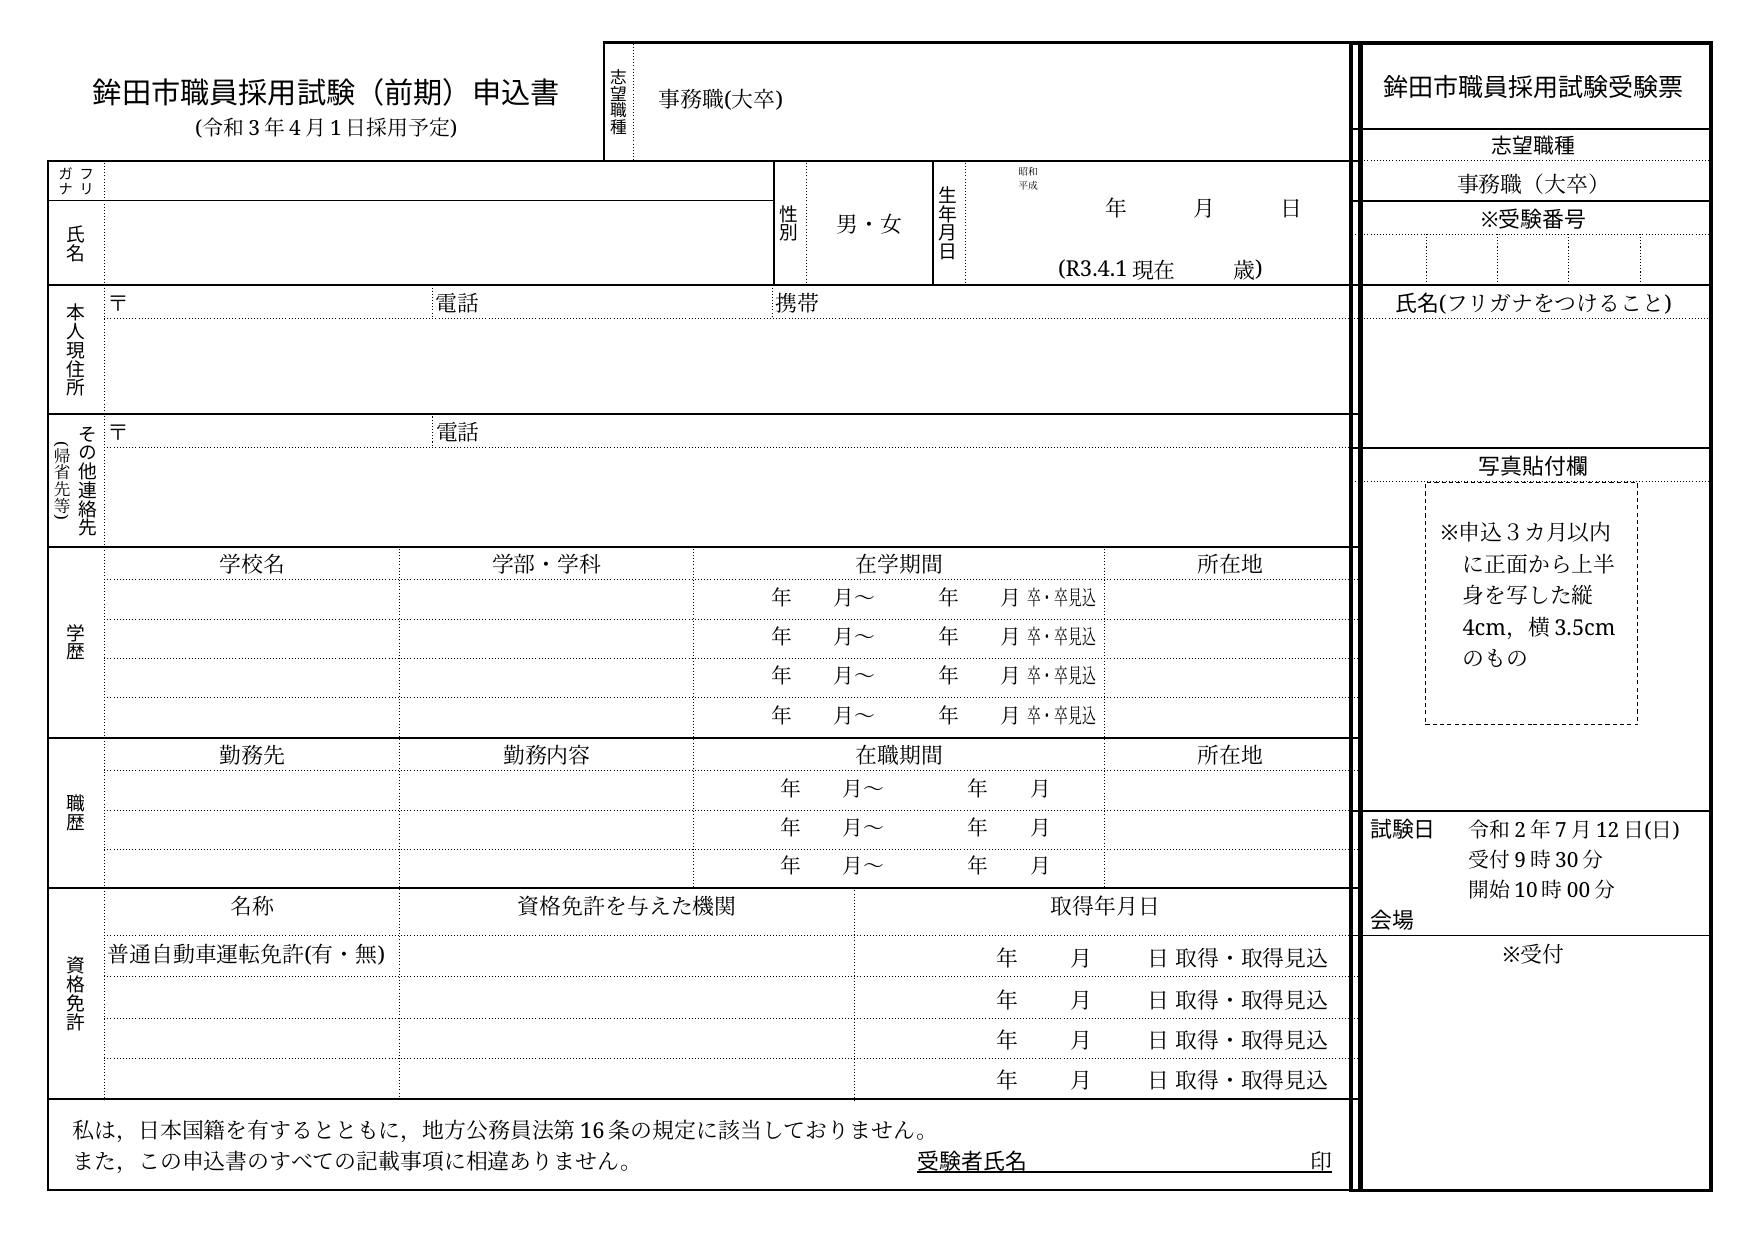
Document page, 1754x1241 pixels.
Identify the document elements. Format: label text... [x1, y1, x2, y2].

table_cell [104, 1018, 399, 1058]
table_cell 所在地 [1104, 548, 1349, 579]
table_header 事務職(大卒) [634, 44, 1349, 160]
table_cell 名称 [104, 889, 399, 935]
table_cell 年 月～ 年 月 [694, 810, 1104, 849]
table_cell [400, 619, 693, 658]
table_cell [400, 810, 693, 849]
table_cell 在学期間 [694, 548, 1104, 579]
table_cell 〒 [104, 286, 432, 318]
table_cell 電話 [432, 286, 772, 318]
table_cell [1104, 579, 1349, 618]
table_cell 年 月 日 (R3.4.1現在 歳) [965, 162, 1349, 284]
table_cell [104, 318, 432, 413]
table_cell [104, 162, 773, 200]
table_cell 勤務内容 [400, 739, 693, 770]
table_cell 職歴 [49, 739, 104, 887]
table_cell 普通自動車運転免許(有・無) [104, 935, 399, 976]
table_cell [400, 976, 854, 1018]
table_cell 年 月～ 年 月 [694, 849, 1104, 887]
table_cell [400, 658, 693, 697]
table_cell [400, 697, 693, 737]
table_cell 氏名 [49, 201, 104, 284]
table_cell 性別 [775, 162, 806, 284]
table_cell 勤務先 [104, 739, 399, 770]
table_header 鉾田市職員採用試験（前期）申込書 (令和3年4月1日採用予定) [48, 41, 603, 160]
table_cell 事務職（大卒） [1363, 160, 1709, 200]
table_cell 年 月 日 取得・取得見込 [855, 935, 1349, 976]
table_cell フリ ガナ [49, 162, 104, 200]
table_cell [400, 849, 693, 887]
table_cell 学部・学科 [400, 548, 693, 579]
table_cell [104, 810, 399, 849]
table_cell [1569, 234, 1640, 284]
table_header 鉾田市職員採用試験受験票 [1363, 45, 1709, 127]
table_cell [400, 1018, 854, 1058]
table_cell [104, 201, 773, 284]
table_cell 男・女 [806, 162, 932, 284]
table_cell 写真貼付欄 [1363, 449, 1709, 481]
table_cell [1104, 697, 1349, 737]
table_cell [1363, 481, 1709, 809]
table_cell 年 月 日 取得・取得見込 [855, 1058, 1349, 1098]
table_cell [1104, 619, 1349, 658]
table_cell 〒 [104, 415, 433, 447]
table_cell 生年月日 [934, 162, 965, 284]
table_cell [1640, 234, 1709, 284]
table_cell 私は，日本国籍を有するとともに，地方公務員法第16条の規定に該当しておりません。 また，この申込書のすべての記載事項に相違ありません。 受験者氏名 印 [49, 1100, 1349, 1188]
table_cell 氏名(フリガナをつけること) [1363, 286, 1709, 318]
table_cell 学校名 [104, 548, 399, 579]
table_cell [1104, 810, 1349, 849]
table_cell 本人現住所 [49, 286, 104, 413]
table_cell 所在地 [1104, 739, 1349, 770]
table_cell 在職期間 [694, 739, 1104, 770]
table_cell [1104, 658, 1349, 697]
table_cell [104, 619, 399, 658]
table_cell 年 月～ 年 月 卒・卒見込 [694, 697, 1104, 737]
table_cell 年 月～ 年 月 卒・卒見込 [694, 579, 1104, 618]
table_cell [1363, 318, 1709, 447]
table_cell 取得年月日 [855, 889, 1349, 935]
table_cell ※受付 [1363, 936, 1709, 1188]
table_cell [1498, 234, 1569, 284]
table_cell 年 月～ 年 月 卒・卒見込 [694, 619, 1104, 658]
table_cell 学歴 [49, 548, 104, 737]
table_cell その他連絡先 (帰省先等) [49, 415, 104, 546]
table_cell 試験日 令和2年7月12日(日) 受付9時30分 開始10時00分 会場 [1363, 812, 1709, 935]
table_cell [104, 849, 399, 887]
table_cell [104, 658, 399, 697]
table_cell 携帯 [772, 286, 1349, 318]
table_cell [1427, 234, 1498, 284]
table_cell [104, 770, 399, 809]
table_cell [104, 579, 399, 618]
table_cell 年 月～ 年 月 [694, 770, 1104, 809]
table_cell [400, 1058, 854, 1098]
table_cell [104, 976, 399, 1018]
table_cell 年 月～ 年 月 卒・卒見込 [694, 658, 1104, 697]
table_header 志望職種 [605, 44, 633, 160]
table_cell [1363, 234, 1427, 284]
table_cell [400, 935, 854, 976]
table_cell [104, 447, 433, 546]
table_cell [432, 318, 772, 413]
table_cell [1104, 770, 1349, 809]
table_cell [104, 1058, 399, 1098]
table_cell [772, 318, 1349, 413]
table_cell ※受験番号 [1363, 202, 1709, 234]
table_cell 志望職種 [1363, 130, 1709, 160]
table_cell [400, 579, 693, 618]
table_cell 年 月 日 取得・取得見込 [855, 976, 1349, 1018]
table_cell [433, 447, 1349, 546]
table_cell 電話 [433, 415, 1349, 447]
table_cell [1104, 849, 1349, 887]
table_cell 資格免許を与えた機関 [400, 889, 854, 935]
table_cell 年 月 日 取得・取得見込 [855, 1018, 1349, 1058]
table_cell [104, 697, 399, 737]
table_cell [400, 770, 693, 809]
table_cell 資格免許 [49, 889, 104, 1098]
